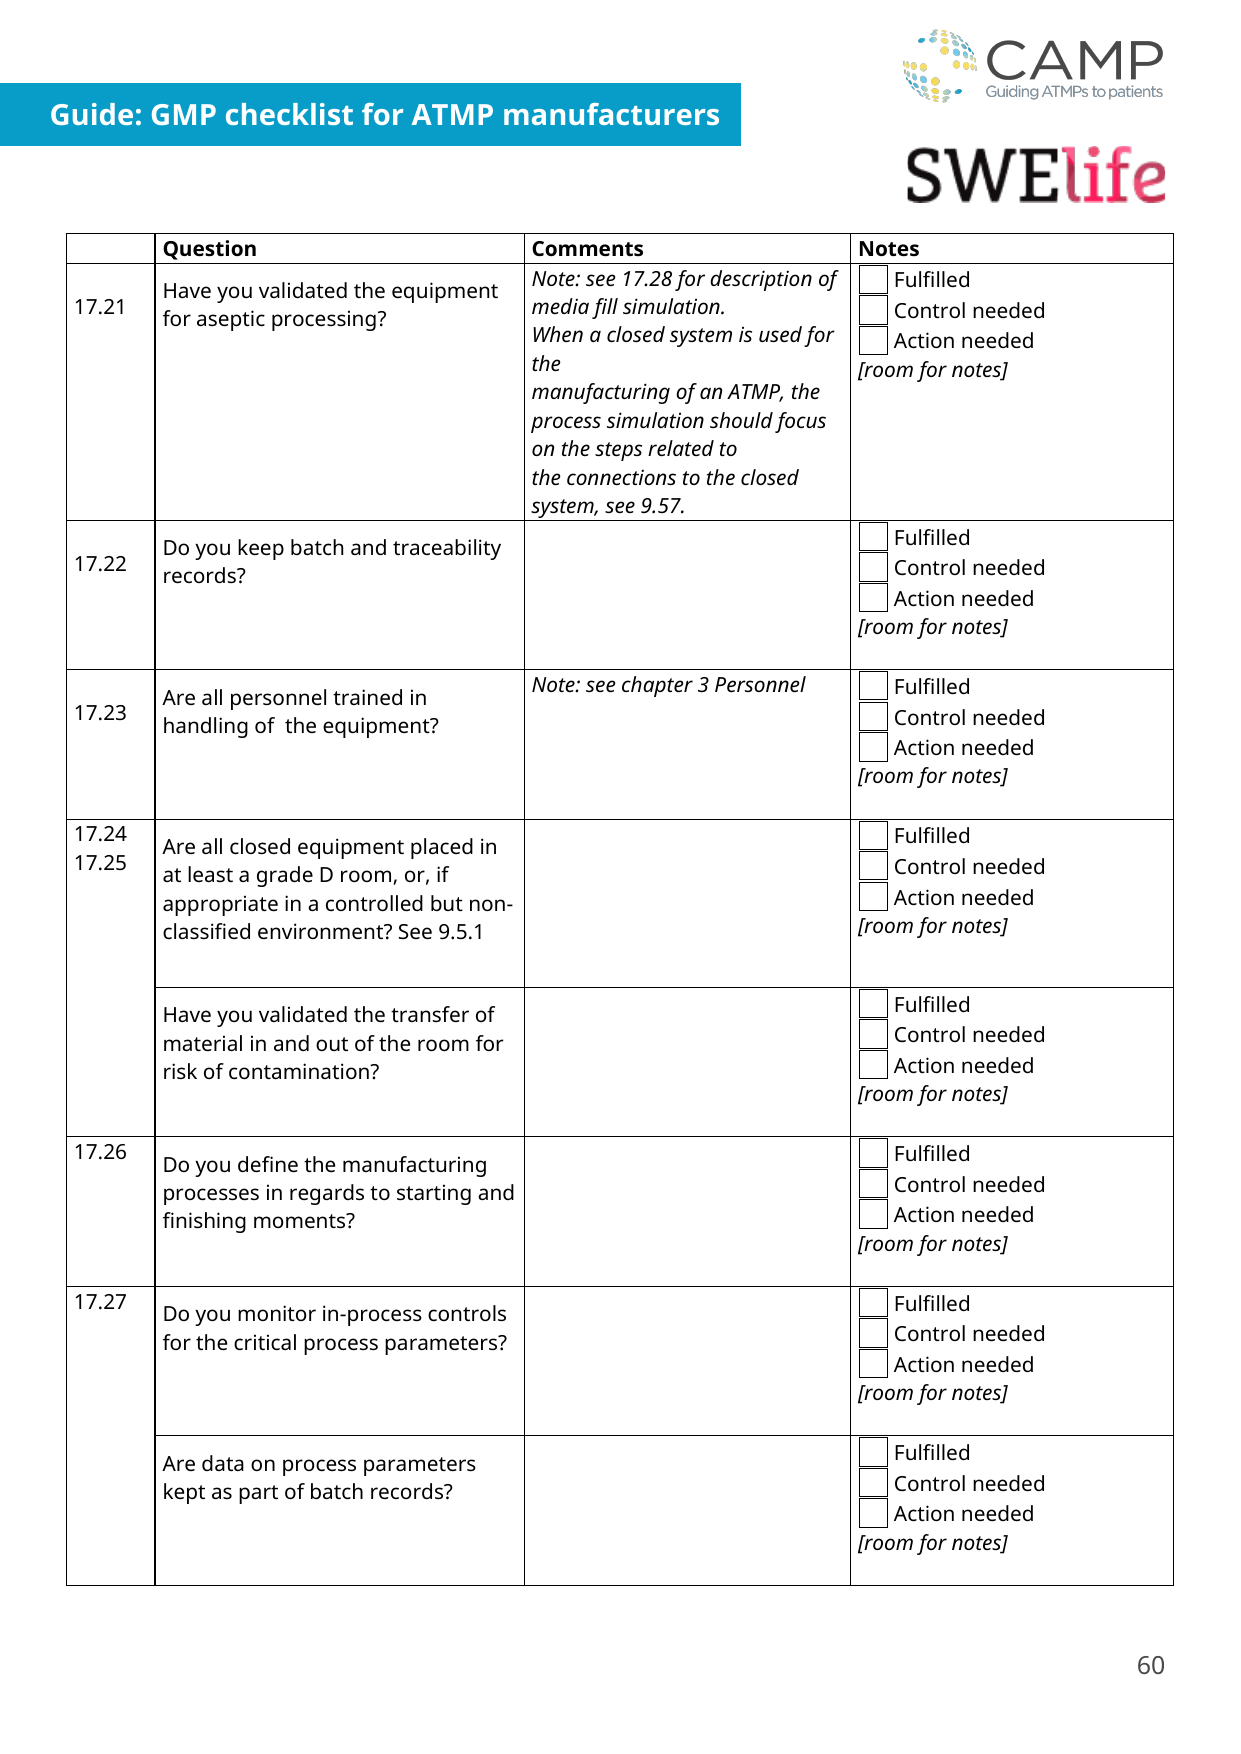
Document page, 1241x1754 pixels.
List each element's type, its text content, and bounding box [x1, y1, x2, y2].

table_header Comments [525, 234, 850, 263]
table_cell 17.24 17.25 [67, 820, 154, 1136]
table_cell Have you validated the transfer of material in and out of the room for risk of contamination? [156, 988, 524, 1136]
table_cell Note: see chapter 3 Personnel [525, 670, 850, 818]
table_cell [525, 1137, 850, 1286]
table_cell Do you monitor in-process controls for the critical process parameters? [156, 1287, 524, 1435]
table_cell 17.27 [67, 1287, 154, 1585]
table_header Question [156, 234, 524, 263]
picture [907, 146, 1166, 203]
table_cell Do you define the manufacturing processes in regards to starting and finishing moments? [156, 1137, 524, 1286]
table_cell Are all personnel trained in handling of the equipment? [156, 670, 524, 818]
table_cell Fulfilled Control needed Action needed [room for notes] [851, 1287, 1173, 1435]
table_cell Fulfilled Control needed Action needed [room for notes] [851, 988, 1173, 1136]
table_cell Fulfilled Control needed Action needed [room for notes] [851, 1436, 1173, 1585]
table_cell Do you keep batch and traceability records? [156, 521, 524, 669]
table_cell Are all closed equipment placed in at least a grade D room, or, if appropriate in a controlled but non-classified environment? See 9.5.1 [156, 820, 524, 987]
table_cell Fulfilled Control needed Action needed [room for notes] [851, 1137, 1173, 1286]
table_header [67, 234, 154, 263]
table_header Notes [851, 234, 1173, 263]
table_cell 17.26 [67, 1137, 154, 1286]
table_cell Fulfilled Control needed Action needed [room for notes] [851, 670, 1173, 818]
table_cell [525, 521, 850, 669]
picture [901, 28, 1166, 105]
table_cell [525, 820, 850, 987]
table_cell [525, 1287, 850, 1435]
table_cell Fulfilled Control needed Action needed [room for notes] [851, 521, 1173, 669]
table_cell Fulfilled Control needed Action needed [room for notes] [851, 820, 1173, 987]
table_cell Fulfilled Control needed Action needed [room for notes] [851, 264, 1173, 519]
table_cell [525, 988, 850, 1136]
table_cell Note: see 17.28 for description of media fill simulation. When a closed system is used for the manufacturing of an ATMP, the process simulation should focus on the steps related to the connections to the closed system, see 9.57. [525, 264, 850, 519]
table_cell Have you validated the equipment for aseptic processing? [156, 264, 524, 519]
table_cell [525, 1436, 850, 1585]
table_cell 17.23 [67, 670, 154, 818]
table_cell 17.21 [67, 264, 154, 519]
table_cell 17.22 [67, 521, 154, 669]
table_cell Are data on process parameters kept as part of batch records? [156, 1436, 524, 1585]
